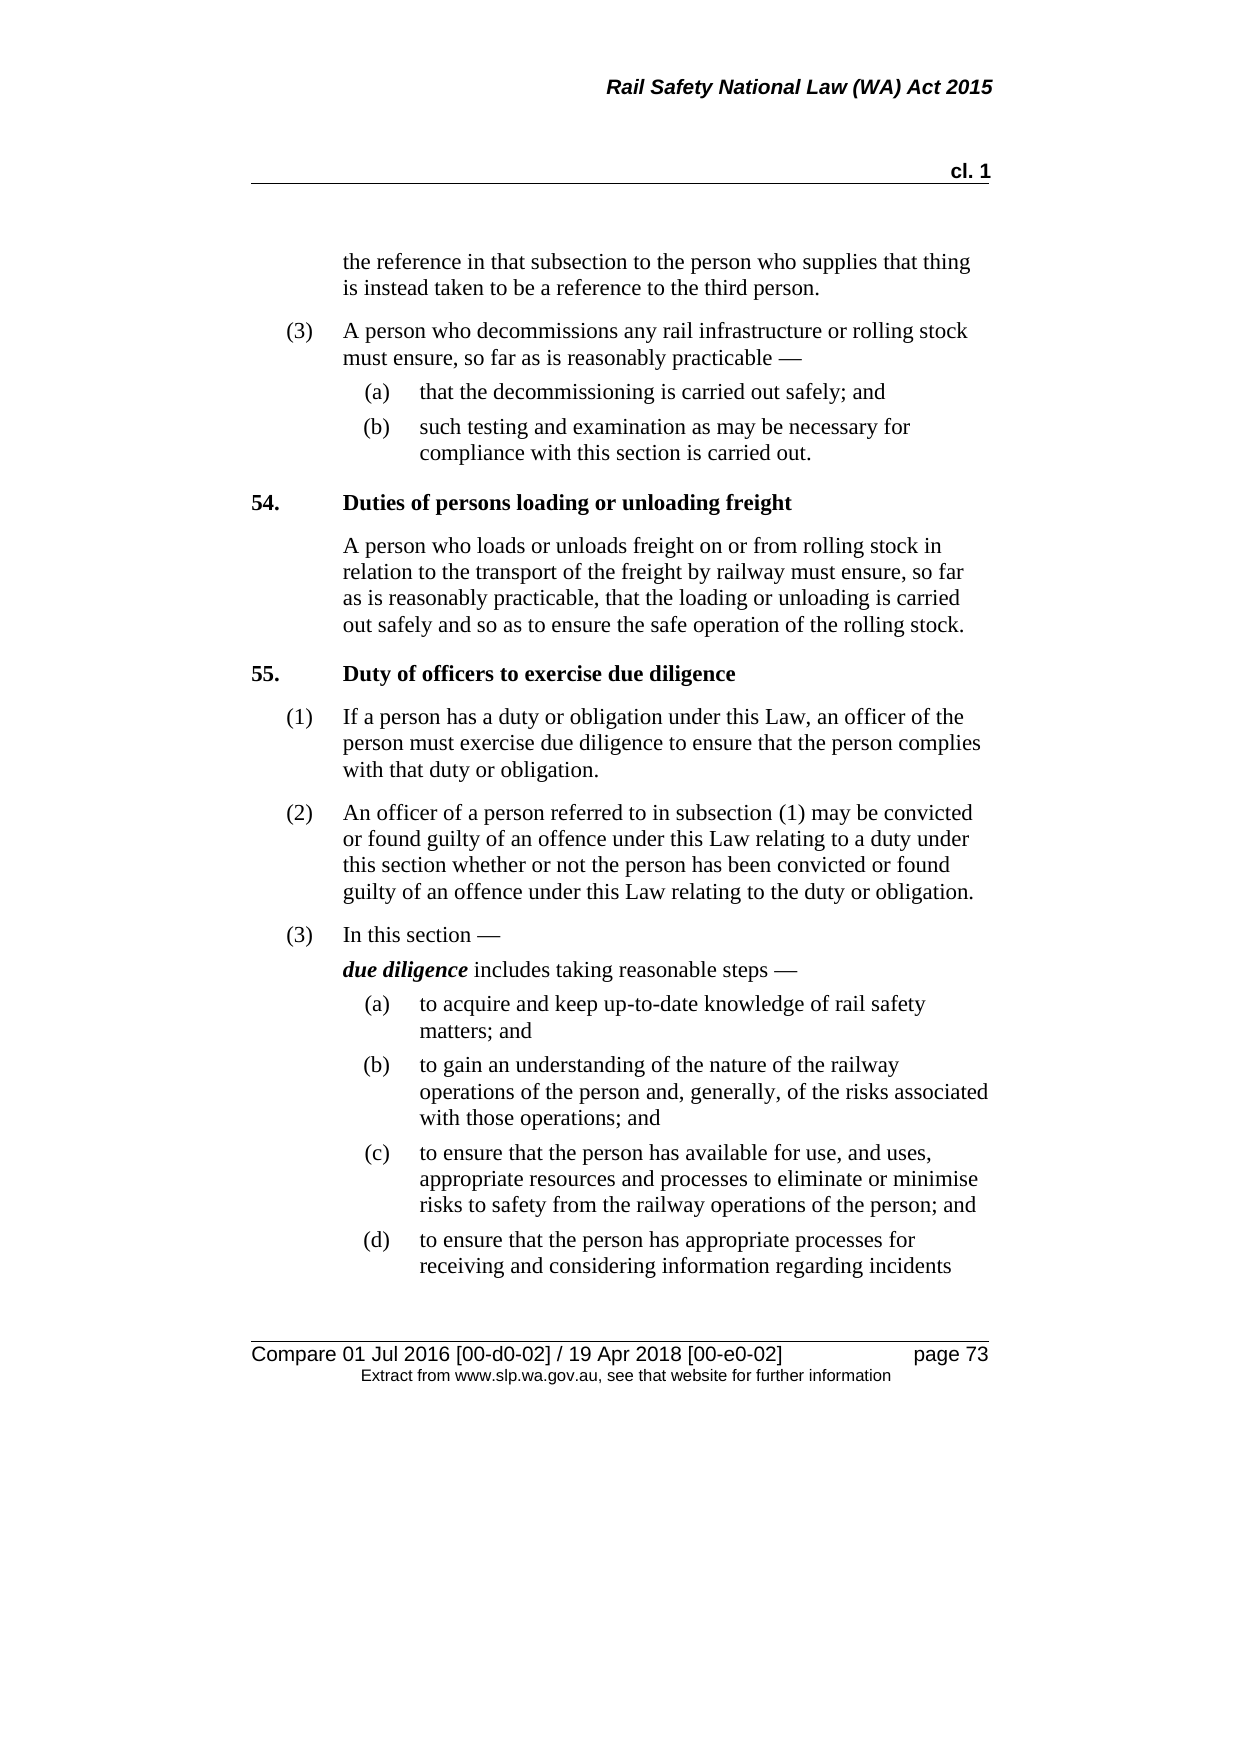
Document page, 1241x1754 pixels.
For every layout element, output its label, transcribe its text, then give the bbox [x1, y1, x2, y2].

subtitle 55. Duty of officers to exercise due diligence [251, 660, 989, 686]
text (3) A person who decommissions any rail infrastructure or rolling stock must ensure, so far as is reasonably practicable — [251, 317, 989, 370]
text (c) to ensure that the person has available for use, and uses, appropriate resources and processes to eliminate or minimise risks to safety from the railway operations of the person; and [251, 1139, 989, 1218]
text (2) An officer of a person referred to in subsection (1) may be convicted or found guilty of an offence under this Law relating to a duty under this section whether or not the person has been convicted or found guilty of an offence under this Law relating to the duty or obligation. [251, 799, 989, 904]
text due diligence includes taking reasonable steps — [251, 956, 989, 982]
text (a) that the decommissioning is carried out safely; and [251, 378, 989, 405]
text (1) If a person has a duty or obligation under this Law, an officer of the person must exercise due diligence to ensure that the person complies with that duty or obligation. [251, 703, 989, 782]
text (3) In this section — [251, 921, 989, 947]
text the reference in that subsection to the person who supplies that thing is instead taken to be a reference to the third person. [251, 248, 989, 301]
text (a) to acquire and keep up-to-date knowledge of rail safety matters; and [251, 990, 989, 1043]
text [251, 1226, 989, 1279]
text (b) to gain an understanding of the nature of the railway operations of the person and, generally, of the risks associated with those operations; and [251, 1051, 989, 1130]
subtitle 54. Duties of persons loading or unloading freight [251, 489, 989, 515]
text (b) such testing and examination as may be necessary for compliance with this section is carried out. [251, 413, 989, 466]
text A person who loads or unloads freight on or from rolling stock in relation to the transport of the freight by railway must ensure, so far as is reasonably practicable, that the loading or unloading is carried out safely and so as to ensure the safe operation of the rolling stock. [251, 532, 989, 637]
